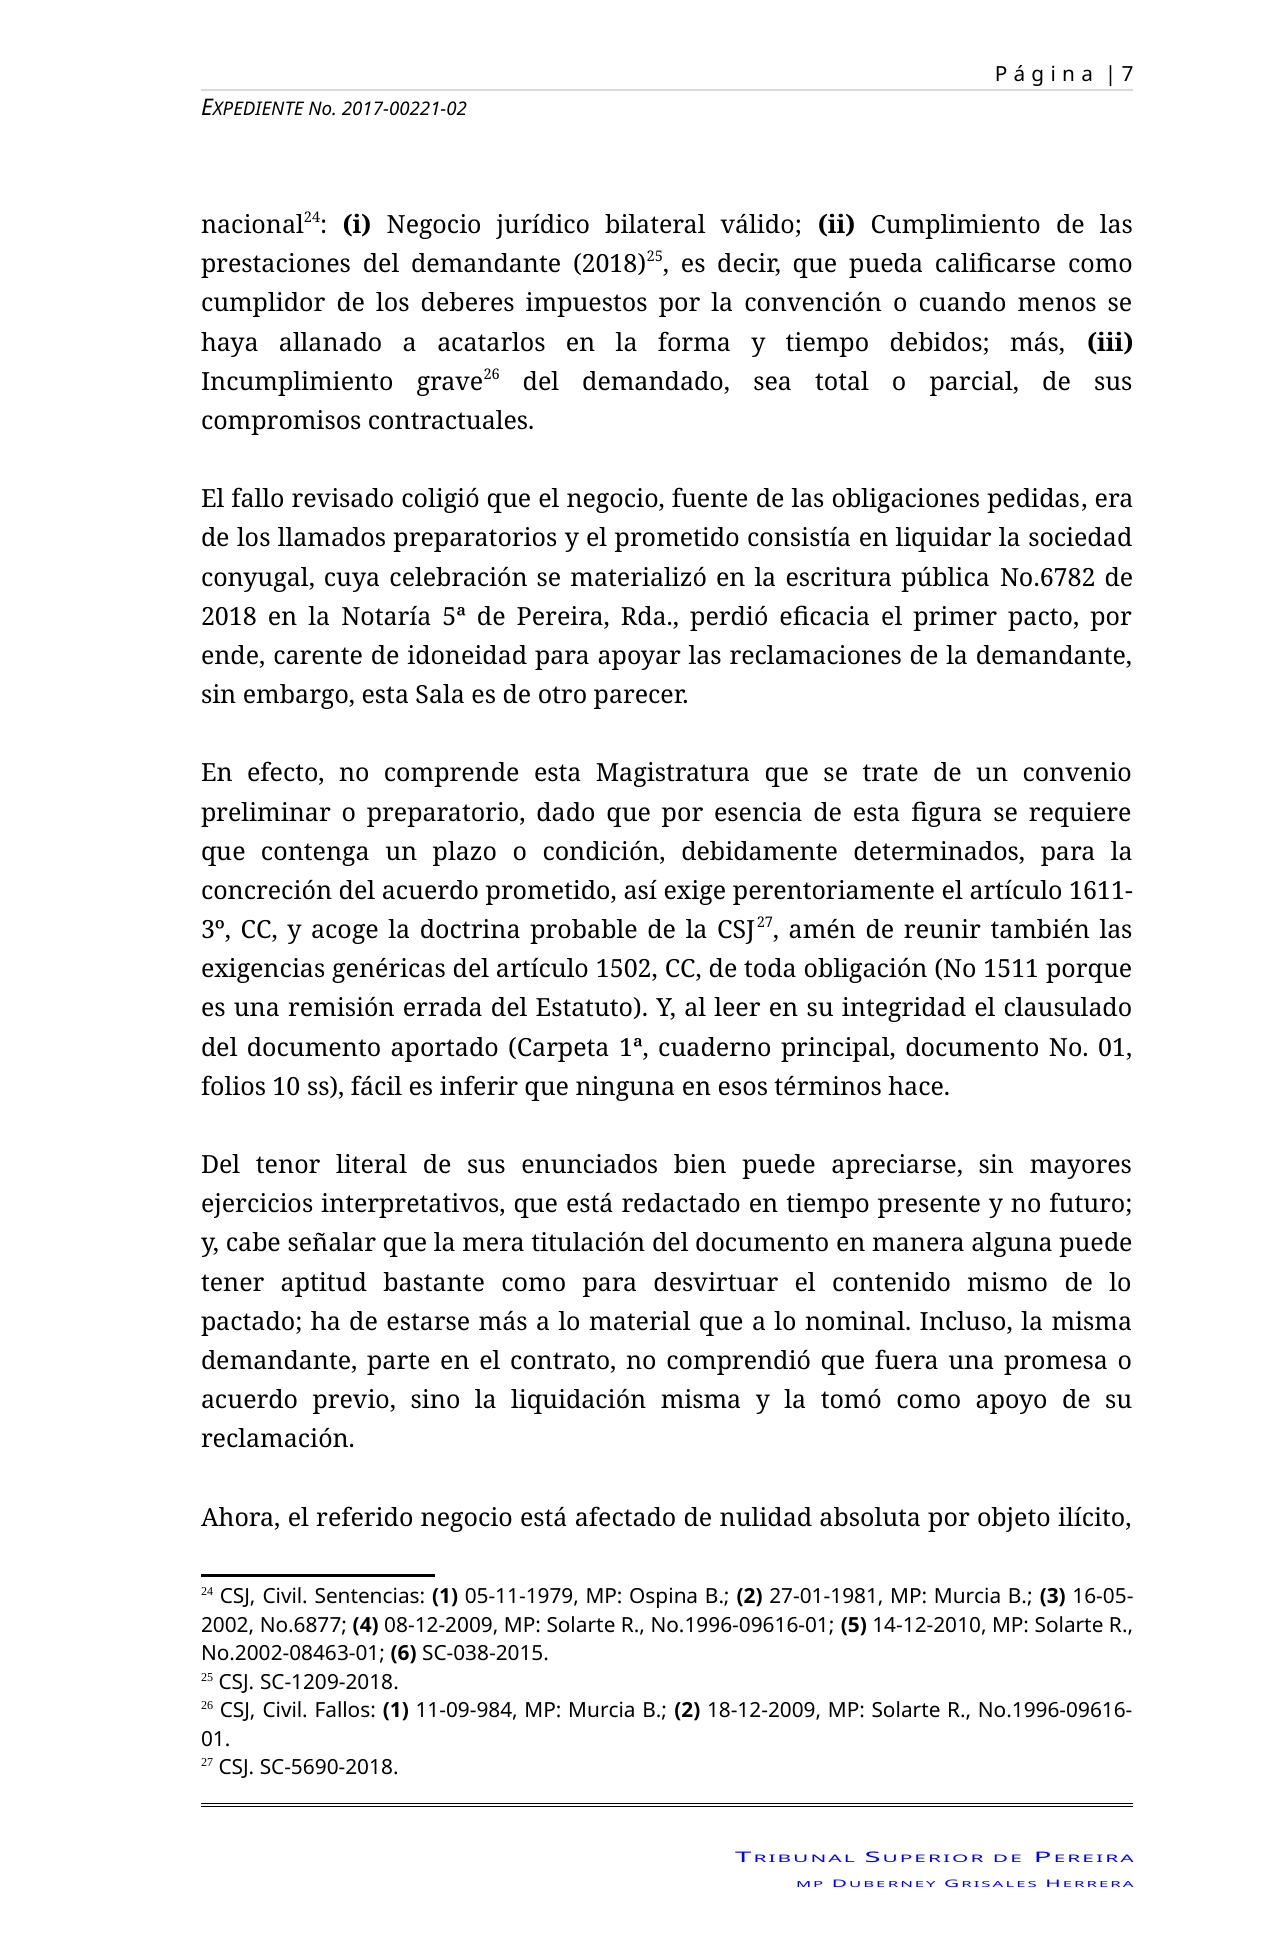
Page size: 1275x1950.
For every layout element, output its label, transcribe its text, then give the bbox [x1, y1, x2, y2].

text Del tenor literal de sus enunciados bien puede apreciarse, sin mayores ejercicios interpretativos, que está redactado en tiempo presente y no futuro; y, cabe señalar que la mera titulación del documento en manera alguna puede tener aptitud bastante como para desvirtuar el contenido mismo de lo pactado; ha de estarse más a lo material que a lo nominal. Incluso, la misma demandante, parte en el contrato, no comprendió que fuera una promesa o acuerdo previo, sino la liquidación misma y la tomó como apoyo de su reclamación. [201, 1147, 1133, 1455]
text El buen suceso de estas súplicas está condicionado a la demostración de los siguientes presupuestos estructurales, decantados en la jurisprudencia nacional: (i) Negocio jurídico bilateral válido; (ii) Cumplimiento de las prestaciones del demandante (2018), es decir, que pueda calificarse como cumplidor de los deberes impuestos por la convención o cuando menos se haya allanado a acatarlos en la forma y tiempo debidos; más, (iii) Incumplimiento grave del demandado, sea total o parcial, de sus compromisos contractuales. [201, 207, 1133, 437]
text El fallo revisado coligió que el negocio, fuente de las obligaciones pedidas, era de los llamados preparatorios y el prometido consistía en liquidar la sociedad conyugal, cuya celebración se materializó en la escritura pública No.6782 de 2018 en la Notaría 5ª de Pereira, Rda., perdió eficacia el primer pacto, por ende, carente de idoneidad para apoyar las reclamaciones de la demandante, sin embargo, esta Sala es de otro parecer. [201, 481, 1133, 711]
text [201, 1499, 1133, 1533]
text En efecto, no comprende esta Magistratura que se trate de un convenio preliminar o preparatorio, dado que por esencia de esta figura se requiere que contenga un plazo o condición, debidamente determinados, para la concreción del acuerdo prometido, así exige perentoriamente el artículo 1611-3º, CC, y acoge la doctrina probable de la CSJ, amén de reunir también las exigencias genéricas del artículo 1502, CC, de toda obligación (No 1511 porque es una remisión errada del Estatuto). Y, al leer en su integridad el clausulado del documento aportado (Carpeta 1ª, cuaderno principal, documento No. 01, folios 10 ss), fácil es inferir que ninguna en esos términos hace. [201, 755, 1133, 1102]
